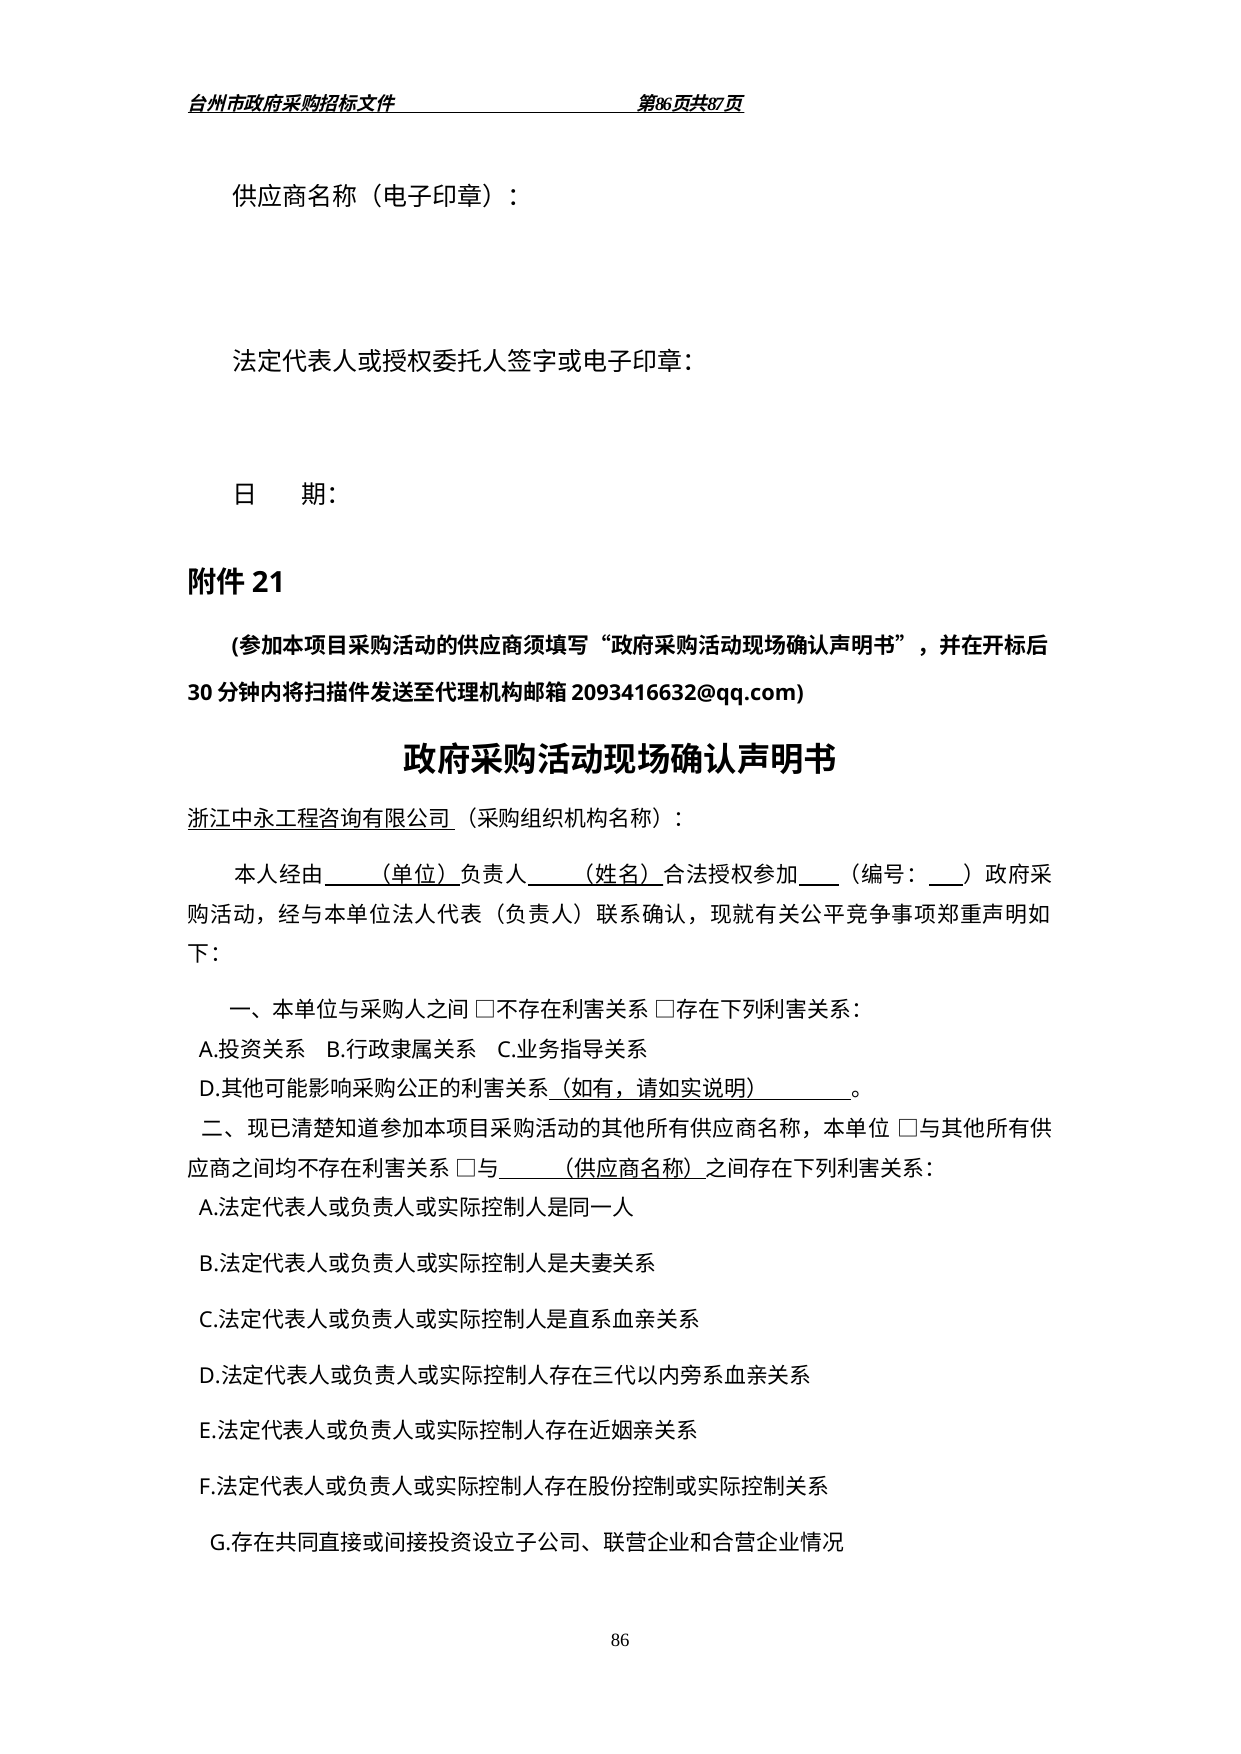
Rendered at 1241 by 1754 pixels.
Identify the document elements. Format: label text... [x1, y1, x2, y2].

text A.投资关系 B.行政隶属关系 C.业务指导关系 [187, 1026, 1053, 1065]
text C.法定代表人或负责人或实际控制人是直系血亲关系 [187, 1296, 1053, 1335]
text D.其他可能影响采购公正的利害关系（如有，请如实说明） 。 [187, 1065, 1053, 1105]
text 政府采购活动现场确认声明书 [187, 739, 1053, 779]
text 供应商名称（电子印章）： [187, 162, 1053, 227]
text 法定代表人或授权委托人签字或电子印章： [187, 327, 1053, 392]
text 本人经由 （单位）负责人 （姓名）合法授权参加 （编号： ）政府采购活动，经与本单位法人代表（负责人）联系确认，现就有关公平竞争事项郑重声明如下： [188, 851, 1053, 970]
text (参加本项目采购活动的供应商须填写“政府采购活动现场确认声明书”，并在开标后30分钟内将扫描件发送至代理机构邮箱2093416632@qq.com) [187, 628, 1053, 707]
text G.存在共同直接或间接投资设立子公司、联营企业和合营企业情况 [187, 1519, 1053, 1558]
text A.法定代表人或负责人或实际控制人是同一人 [187, 1184, 1053, 1223]
text 日 期： [187, 460, 1053, 525]
text F.法定代表人或负责人或实际控制人存在股份控制或实际控制关系 [187, 1463, 1053, 1503]
text 浙江中永工程咨询有限公司 （采购组织机构名称）： [187, 795, 1053, 835]
text E.法定代表人或负责人或实际控制人存在近姻亲关系 [187, 1407, 1053, 1447]
text D.法定代表人或负责人或实际控制人存在三代以内旁系血亲关系 [187, 1351, 1053, 1391]
text 二、现已清楚知道参加本项目采购活动的其他所有供应商名称，本单位 □与其他所有供应商之间均不存在利害关系 □与 （供应商名称）之间存在下列利害关系： [187, 1105, 1053, 1184]
text 附件21 [187, 559, 1053, 601]
list 本单位与采购人之间 □不存在利害关系 □存在下列利害关系： [187, 986, 1053, 1026]
text B.法定代表人或负责人或实际控制人是夫妻关系 [187, 1240, 1053, 1279]
